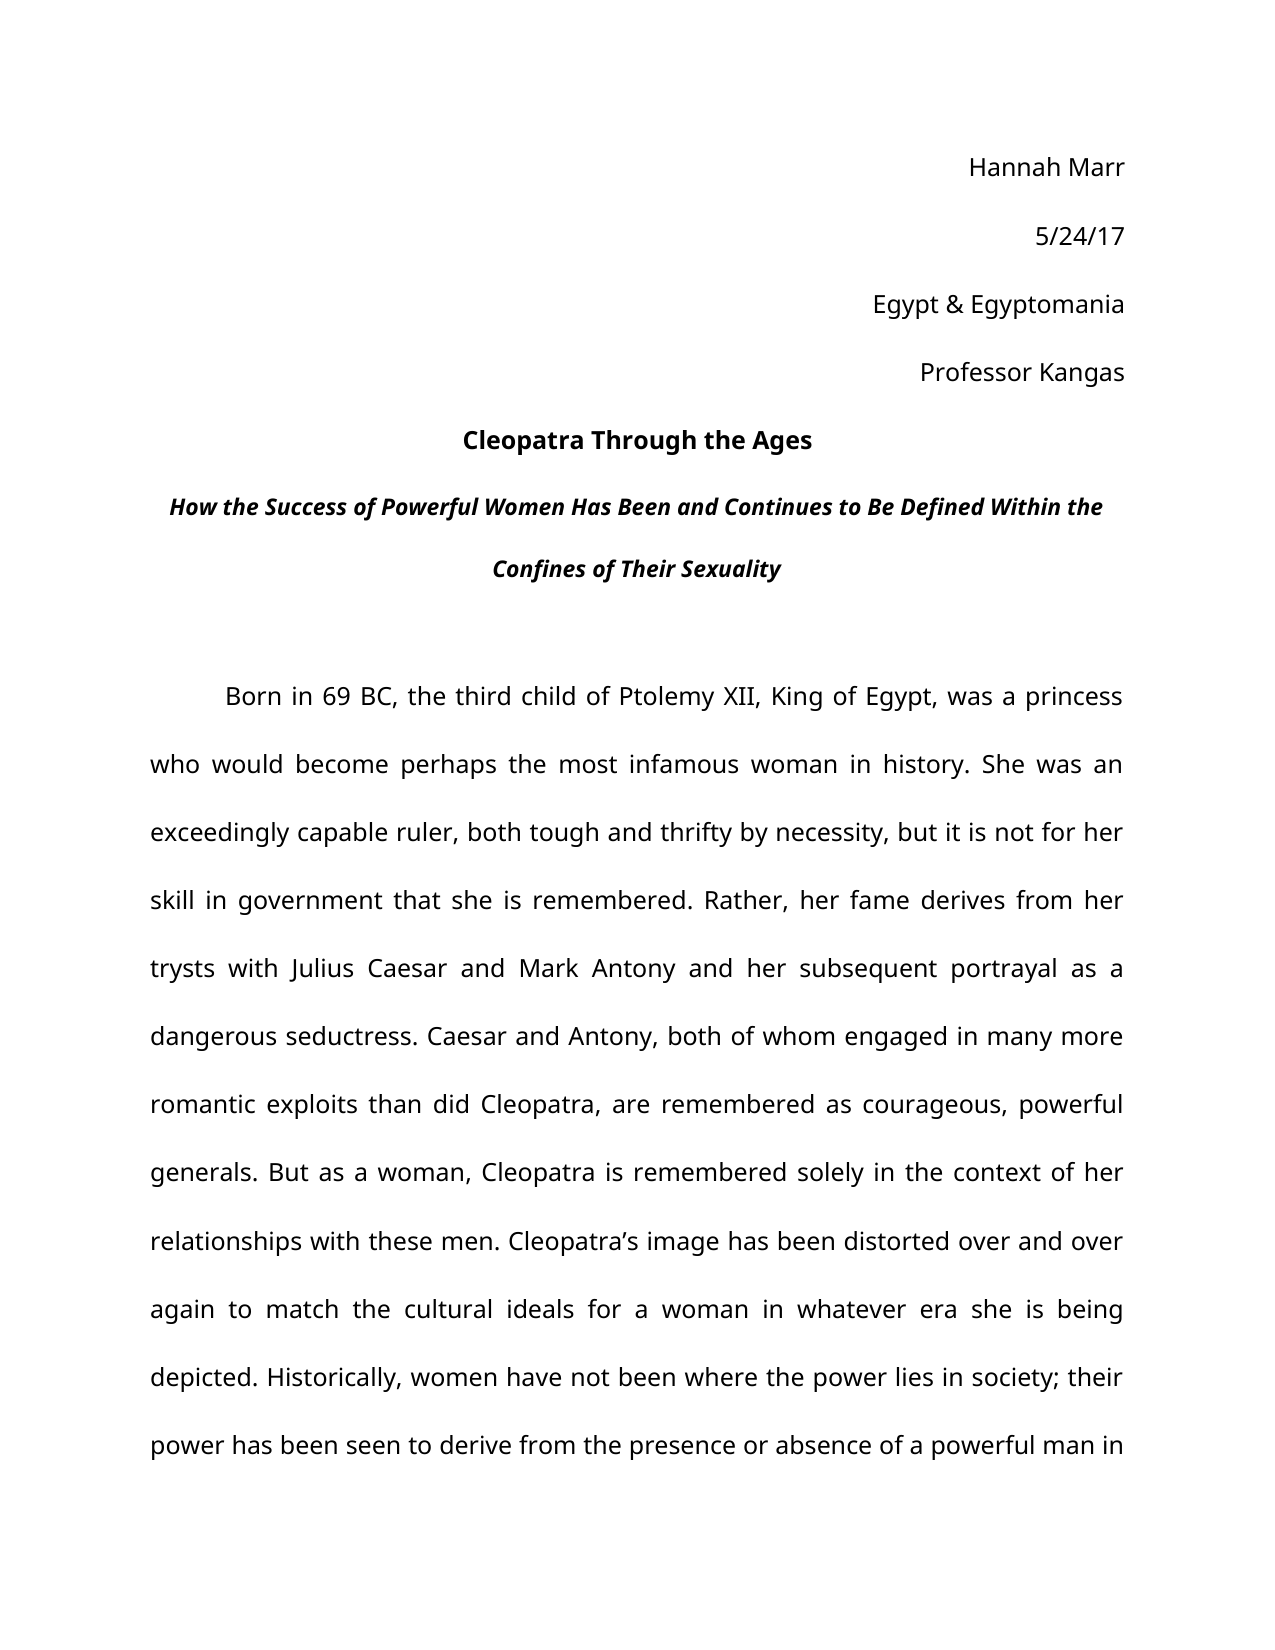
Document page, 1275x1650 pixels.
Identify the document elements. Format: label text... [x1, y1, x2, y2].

text Egypt & Egyptomania [150, 286, 1125, 320]
text How the Success of Powerful Women Has Been and Continues to Be Defined Within the Confines of Their Sexuality [150, 491, 1125, 584]
text Hannah Marr [150, 150, 1125, 184]
text Professor Kangas [150, 354, 1125, 388]
text Cleopatra Through the Ages [150, 422, 1125, 457]
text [150, 678, 1125, 1462]
text 5/24/17 [150, 218, 1125, 252]
